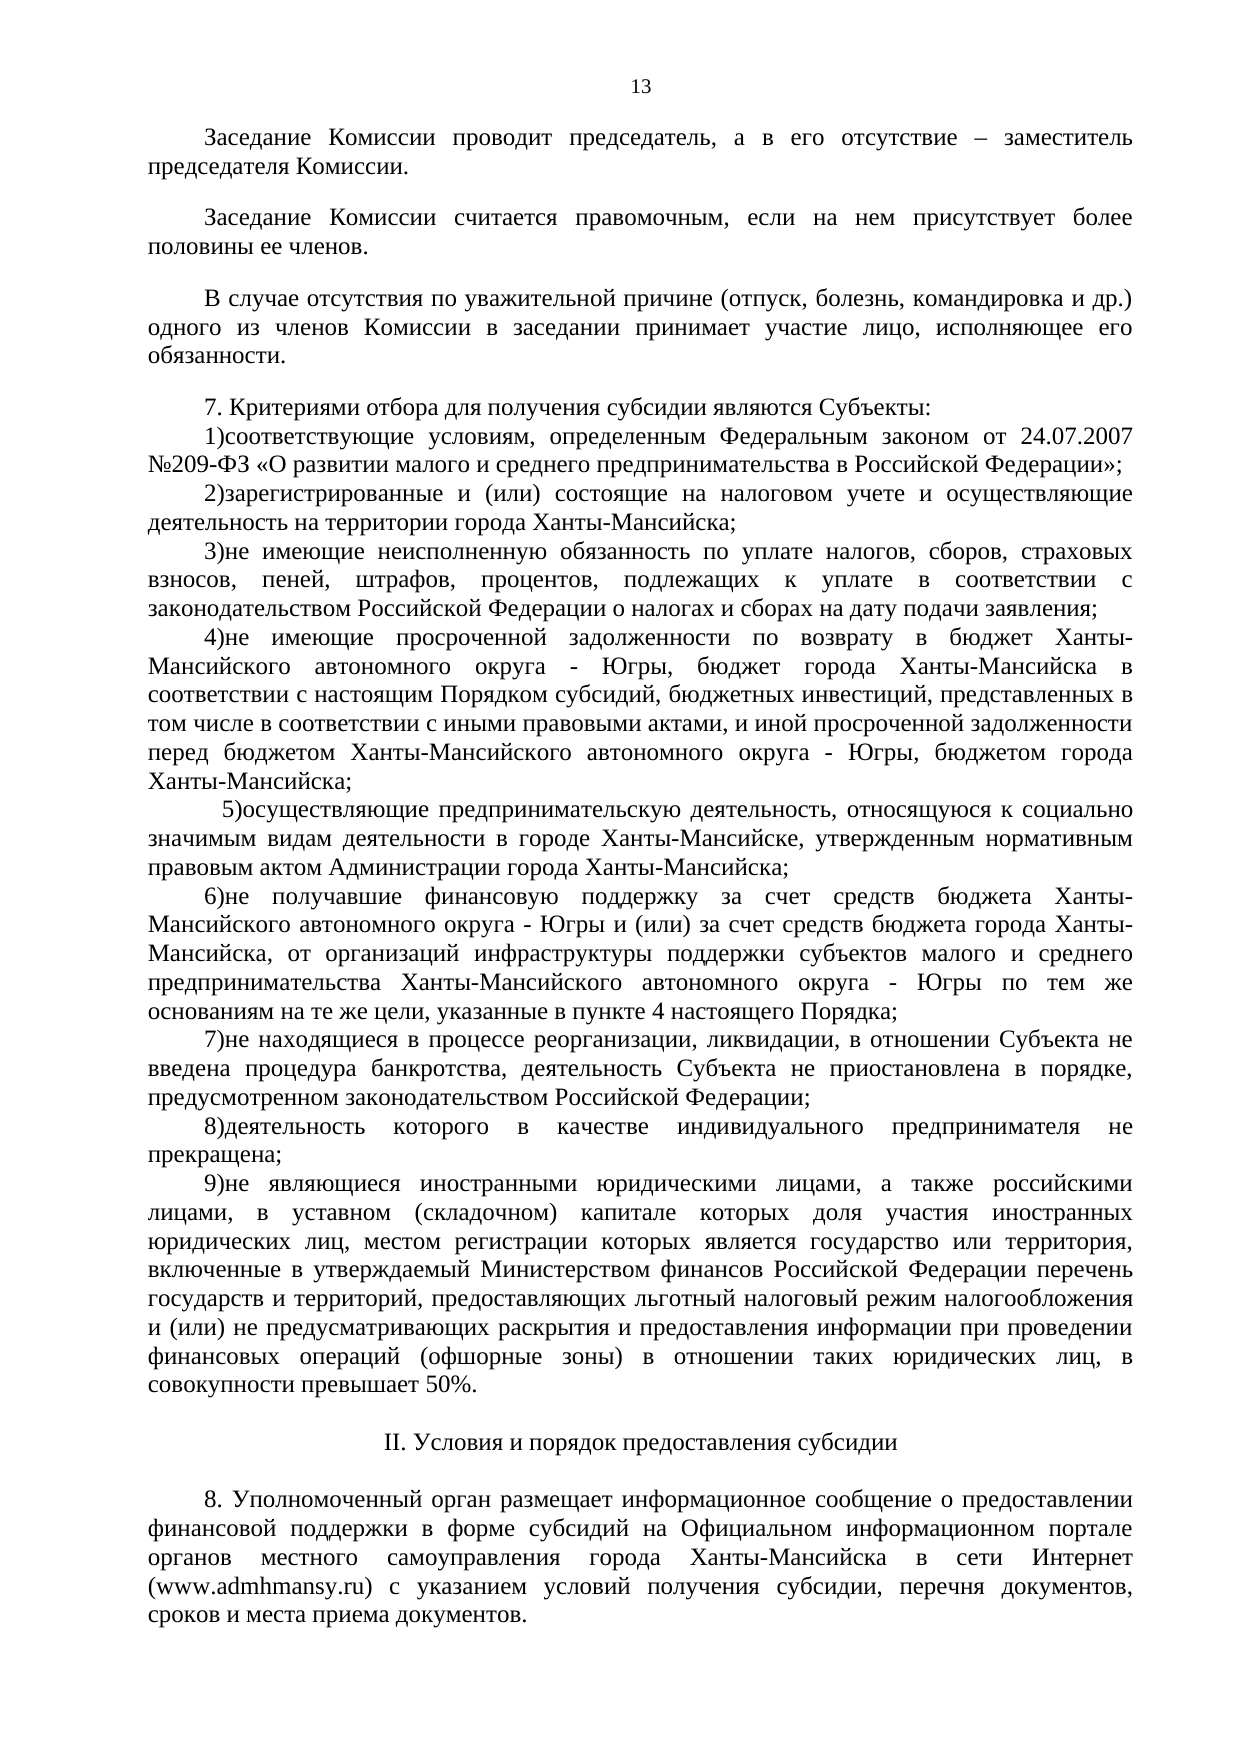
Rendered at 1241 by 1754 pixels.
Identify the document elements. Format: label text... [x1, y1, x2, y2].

text В случае отсутствия по уважительной причине (отпуск, болезнь, командировка и др.) одного из членов Комиссии в заседании принимает участие лицо, исполняющее его обязанности. [148, 283, 1134, 369]
text Заседание Комиссии проводит председатель, а в его отсутствие – заместитель председателя Комиссии. [148, 122, 1134, 179]
text 6)не получавшие финансовую поддержку за счет средств бюджета Ханты-Мансийского автономного округа - Югры и (или) за счет средств бюджета города Ханты-Мансийска, от организаций инфраструктуры поддержки субъектов малого и среднего предпринимательства Ханты-Мансийского автономного округа - Югры по тем же основаниям на те же цели, указанные в пункте 4 настоящего Порядка; [148, 881, 1134, 1024]
text 4)не имеющие просроченной задолженности по возврату в бюджет Ханты-Мансийского автономного округа - Югры, бюджет города Ханты-Мансийска в соответствии с настоящим Порядком субсидий, бюджетных инвестиций, представленных в том числе в соответствии с иными правовыми актами, и иной просроченной задолженности перед бюджетом Ханты-Мансийского автономного округа - Югры, бюджетом города Ханты-Мансийска; [148, 622, 1134, 794]
text 1)соответствующие условиям, определенным Федеральным законом от 24.07.2007 №209-ФЗ «О развитии малого и среднего предпринимательства в Российской Федерации»; [148, 421, 1134, 478]
text 8)деятельность которого в качестве индивидуального предпринимателя не прекращена; [148, 1111, 1134, 1168]
text Заседание Комиссии считается правомочным, если на нем присутствует более половины ее членов. [148, 202, 1134, 260]
text 7. Критериями отбора для получения субсидии являются Субъекты: [148, 392, 1134, 421]
text 7)не находящиеся в процессе реорганизации, ликвидации, в отношении Субъекта не введена процедура банкротства, деятельность Субъекта не приостановлена в порядке, предусмотренном законодательством Российской Федерации; [148, 1024, 1134, 1111]
text 3)не имеющие неисполненную обязанность по уплате налогов, сборов, страховых взносов, пеней, штрафов, процентов, подлежащих к уплате в соответствии с законодательством Российской Федерации о налогах и сборах на дату подачи заявления; [148, 536, 1134, 622]
text 5)осуществляющие предпринимательскую деятельность, относящуюся к социально значимым видам деятельности в городе Ханты-Мансийске, утвержденным нормативным правовым актом Администрации города Ханты-Мансийска; [148, 794, 1134, 881]
text 8. Уполномоченный орган размещает информационное сообщение о предоставлении финансовой поддержки в форме субсидий на Официальном информационном портале органов местного самоуправления города Ханты-Мансийска в сети Интернет (www.admhmansy.ru) с указанием условий получения субсидии, перечня документов, сроков и места приема документов. [148, 1484, 1134, 1628]
text 2)зарегистрированные и (или) состоящие на налоговом учете и осуществляющие деятельность на территории города Ханты-Мансийска; [148, 478, 1134, 536]
text II. Условия и порядок предоставления субсидии [148, 1427, 1134, 1456]
text 9)не являющиеся иностранными юридическими лицами, а также российскими лицами, в уставном (складочном) капитале которых доля участия иностранных юридических лиц, местом регистрации которых является государство или территория, включенные в утверждаемый Министерством финансов Российской Федерации перечень государств и территорий, предоставляющих льготный налоговый режим налогообложения и (или) не предусматривающих раскрытия и предоставления информации при проведении финансовых операций (офшорные зоны) в отношении таких юридических лиц, в совокупности превышает 50%. [148, 1168, 1134, 1398]
